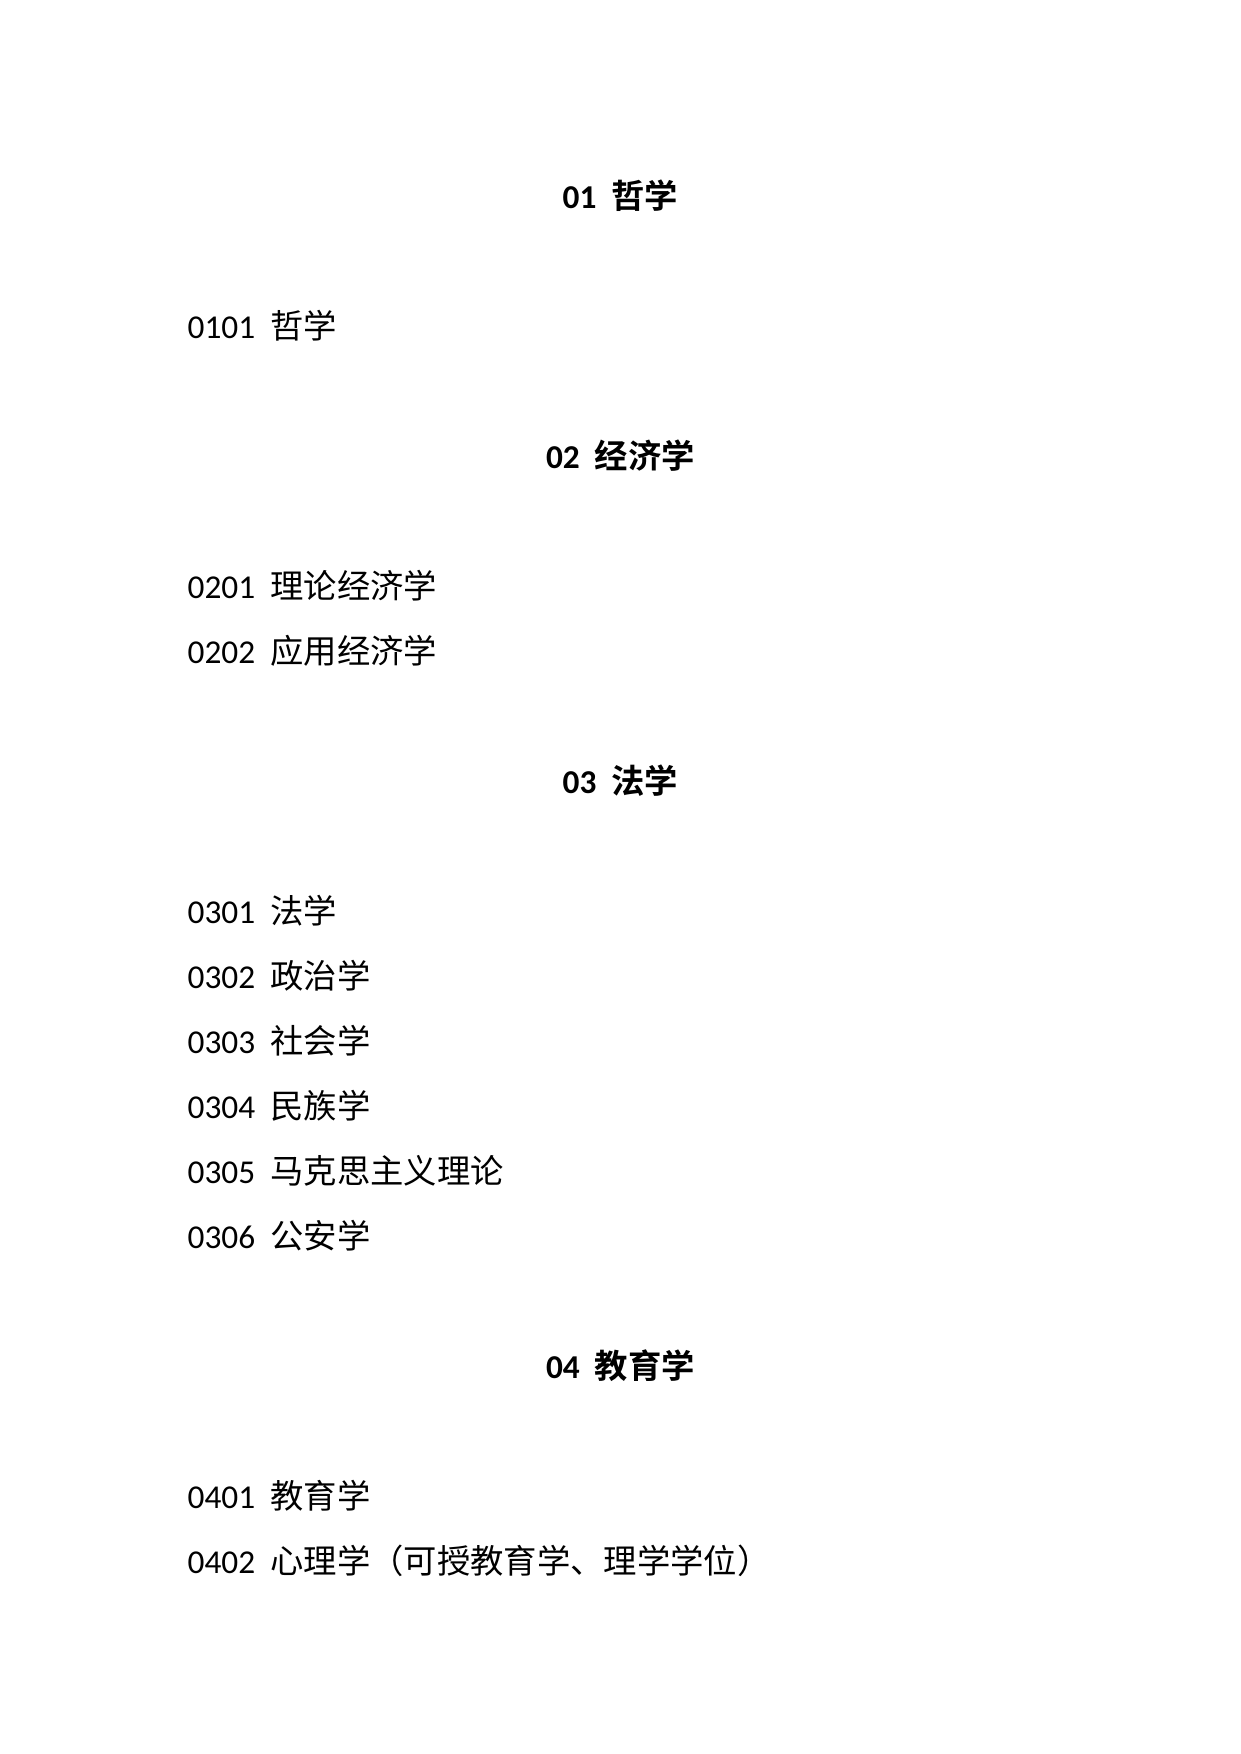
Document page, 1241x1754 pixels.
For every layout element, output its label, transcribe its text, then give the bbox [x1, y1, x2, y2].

text 0305 马克思主义理论 [187, 1137, 1053, 1202]
text 0303 社会学 [187, 1007, 1053, 1072]
text 0302 政治学 [187, 942, 1053, 1007]
text 0202 应用经济学 [187, 617, 1053, 682]
text 0306 公安学 [187, 1202, 1053, 1267]
text 0201 理论经济学 [187, 552, 1053, 617]
text 04 教育学 [187, 1332, 1053, 1397]
text 02 经济学 [187, 422, 1053, 487]
text 0301 法学 [187, 877, 1053, 942]
text 0101 哲学 [187, 292, 1053, 357]
text 03 法学 [187, 747, 1053, 812]
text 0401 教育学 [187, 1462, 1053, 1527]
text 0304 民族学 [187, 1072, 1053, 1137]
text 01 哲学 [187, 162, 1053, 227]
text 0402 心理学（可授教育学、理学学位） [187, 1527, 1053, 1592]
